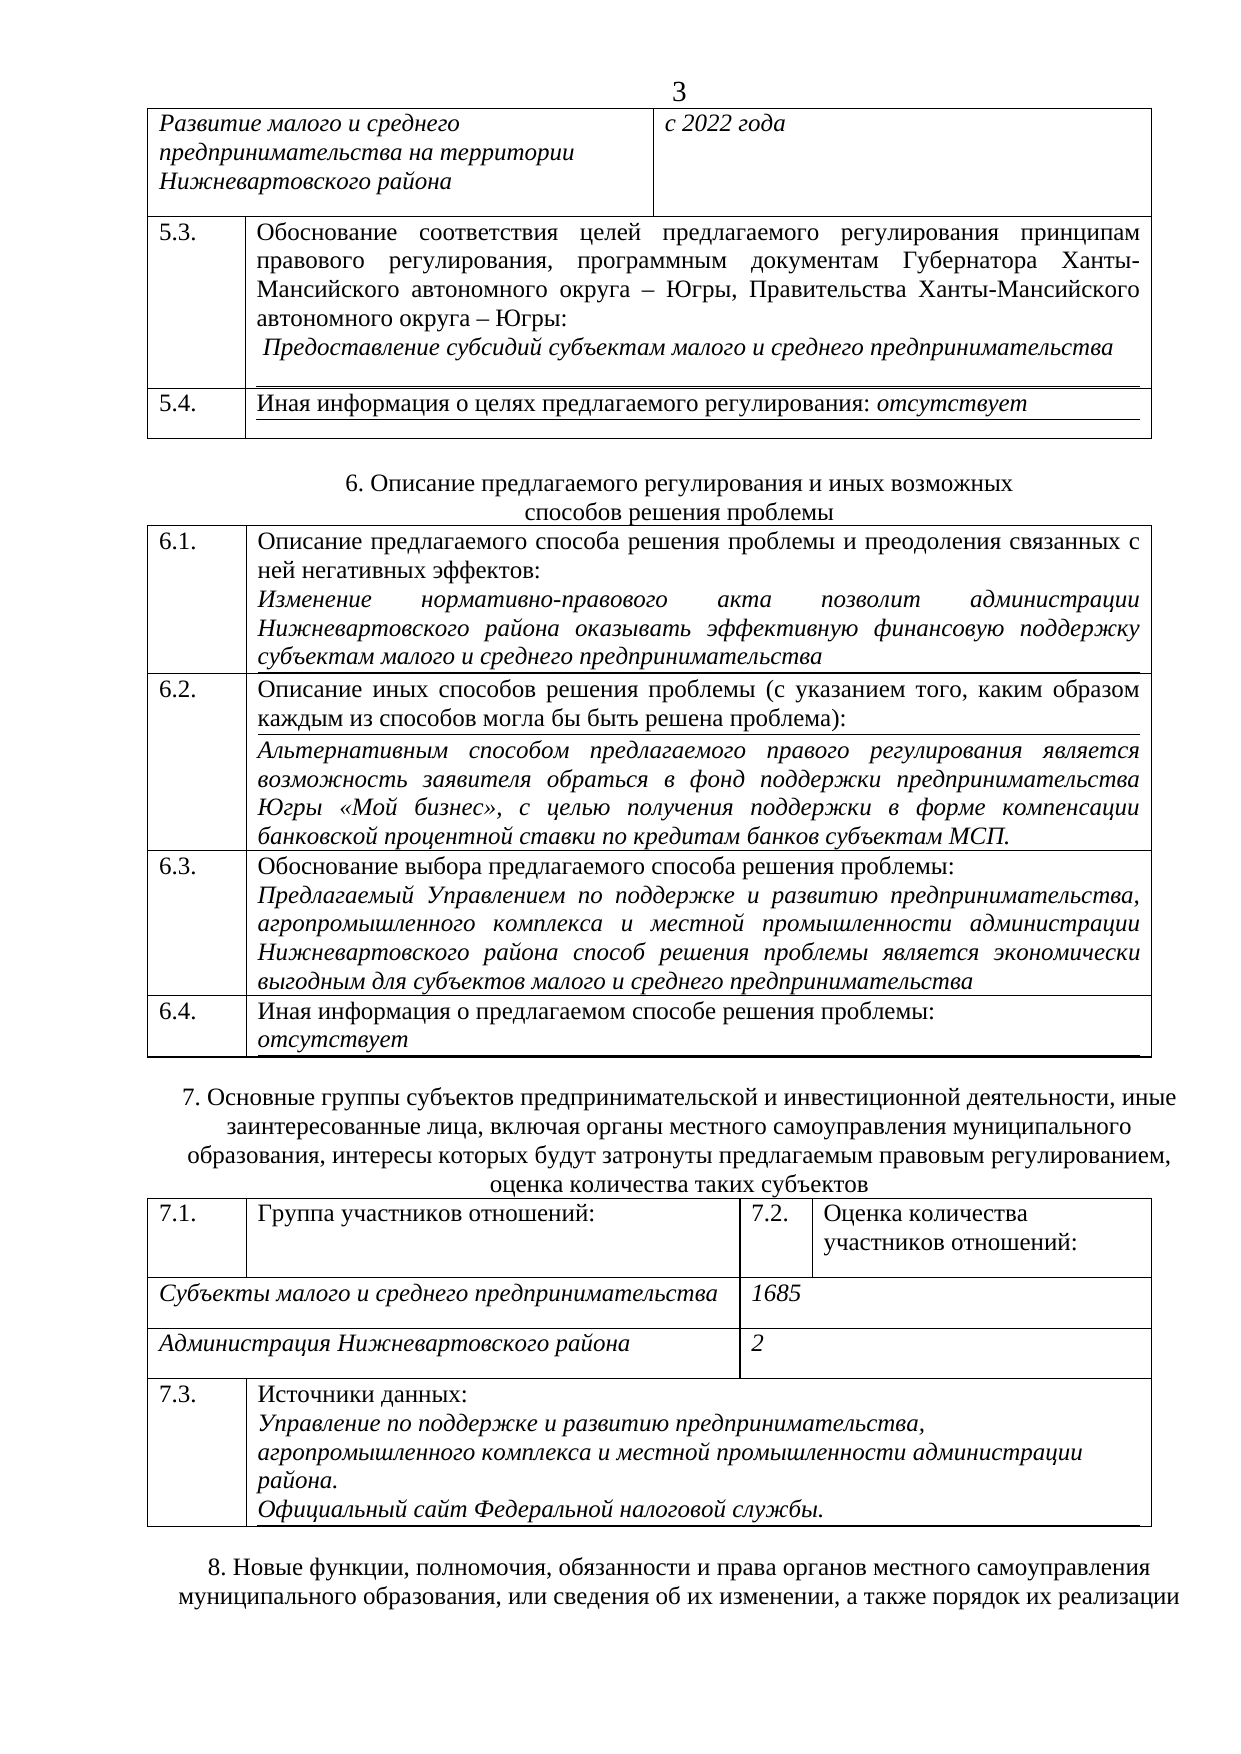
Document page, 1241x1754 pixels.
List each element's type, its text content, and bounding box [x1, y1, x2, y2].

table_cell 5.4. [148, 389, 245, 438]
table_cell Источники данных: Управление по поддержке и развитию предпринимательства, агропромышленного комплекса и местной промышленности администрации района. Официальный сайт Федеральной налоговой службы. [247, 1379, 1151, 1526]
table_cell Администрация Нижневартовского района [148, 1329, 739, 1378]
table_cell 1685 [741, 1278, 1151, 1327]
table_cell Описание иных способов решения проблемы (с указанием того, каким образом каждым из способов могла бы быть решена проблема): Альтернативным способом предлагаемого правого регулирования является возможность заявителя обраться в фонд поддержки предпринимательства Югры «Мой бизнес», с целью получения поддержки в форме компенсации банковской процентной ставки по кредитам банков субъектам МСП. [247, 674, 1151, 850]
table_cell 7.3. [148, 1379, 246, 1526]
text 7. Основные группы субъектов предпринимательской и инвестиционной деятельности, иные заинтересованные лица, включая органы местного самоуправления муниципального образования, интересы которых будут затронуты предлагаемым правовым регулированием, оценка количества таких субъектов [177, 1082, 1181, 1197]
table_cell 5.3. [148, 217, 245, 387]
table_cell Субъекты малого и среднего предпринимательства [148, 1278, 739, 1327]
table_cell 6.2. [148, 674, 246, 850]
table_header 6.1. [148, 526, 246, 673]
table_cell 2 [741, 1329, 1151, 1378]
table_header 7.1. [148, 1199, 246, 1277]
text 8. Новые функции, полномочия, обязанности и права органов местного самоуправления муниципального образования, или сведения об их изменении, а также порядок их реализации [177, 1552, 1181, 1609]
text 6. Описание предлагаемого регулирования и иных возможных [177, 468, 1181, 497]
table_cell Обоснование выбора предлагаемого способа решения проблемы: Предлагаемый Управлением по поддержке и развитию предпринимательства, агропромышленного комплекса и местной промышленности администрации Нижневартовского района способ решения проблемы является экономически выгодным для субъектов малого и среднего предпринимательства [247, 851, 1151, 995]
table_header Описание предлагаемого способа решения проблемы и преодоления связанных с ней негативных эффектов: Изменение нормативно-правового акта позволит администрации Нижневартовского района оказывать эффективную финансовую поддержку субъектам малого и среднего предпринимательства [247, 526, 1151, 673]
table_cell 6.3. [148, 851, 246, 995]
text способов решения проблемы [177, 497, 1181, 525]
table_cell Обоснование соответствия целей предлагаемого регулирования принципам правового регулирования, программным документам Губернатора Ханты-Мансийского автономного округа – Югры, Правительства Ханты-Мансийского автономного округа – Югры: Предоставление субсидий субъектам малого и среднего предпринимательства [246, 217, 1151, 387]
table_cell Иная информация о предлагаемом способе решения проблемы: отсутствует [247, 996, 1151, 1056]
table_header Группа участников отношений: [247, 1199, 739, 1277]
table_cell с 2022 года [654, 109, 1151, 216]
table_cell 6.4. [148, 996, 246, 1056]
table_cell Иная информация о целях предлагаемого регулирования: отсутствует [246, 389, 1151, 438]
table_header 7.2. [741, 1199, 812, 1277]
table_cell Развитие малого и среднего предпринимательства на территории Нижневартовского района [148, 109, 653, 216]
table_header Оценка количества участников отношений: [813, 1199, 1151, 1277]
